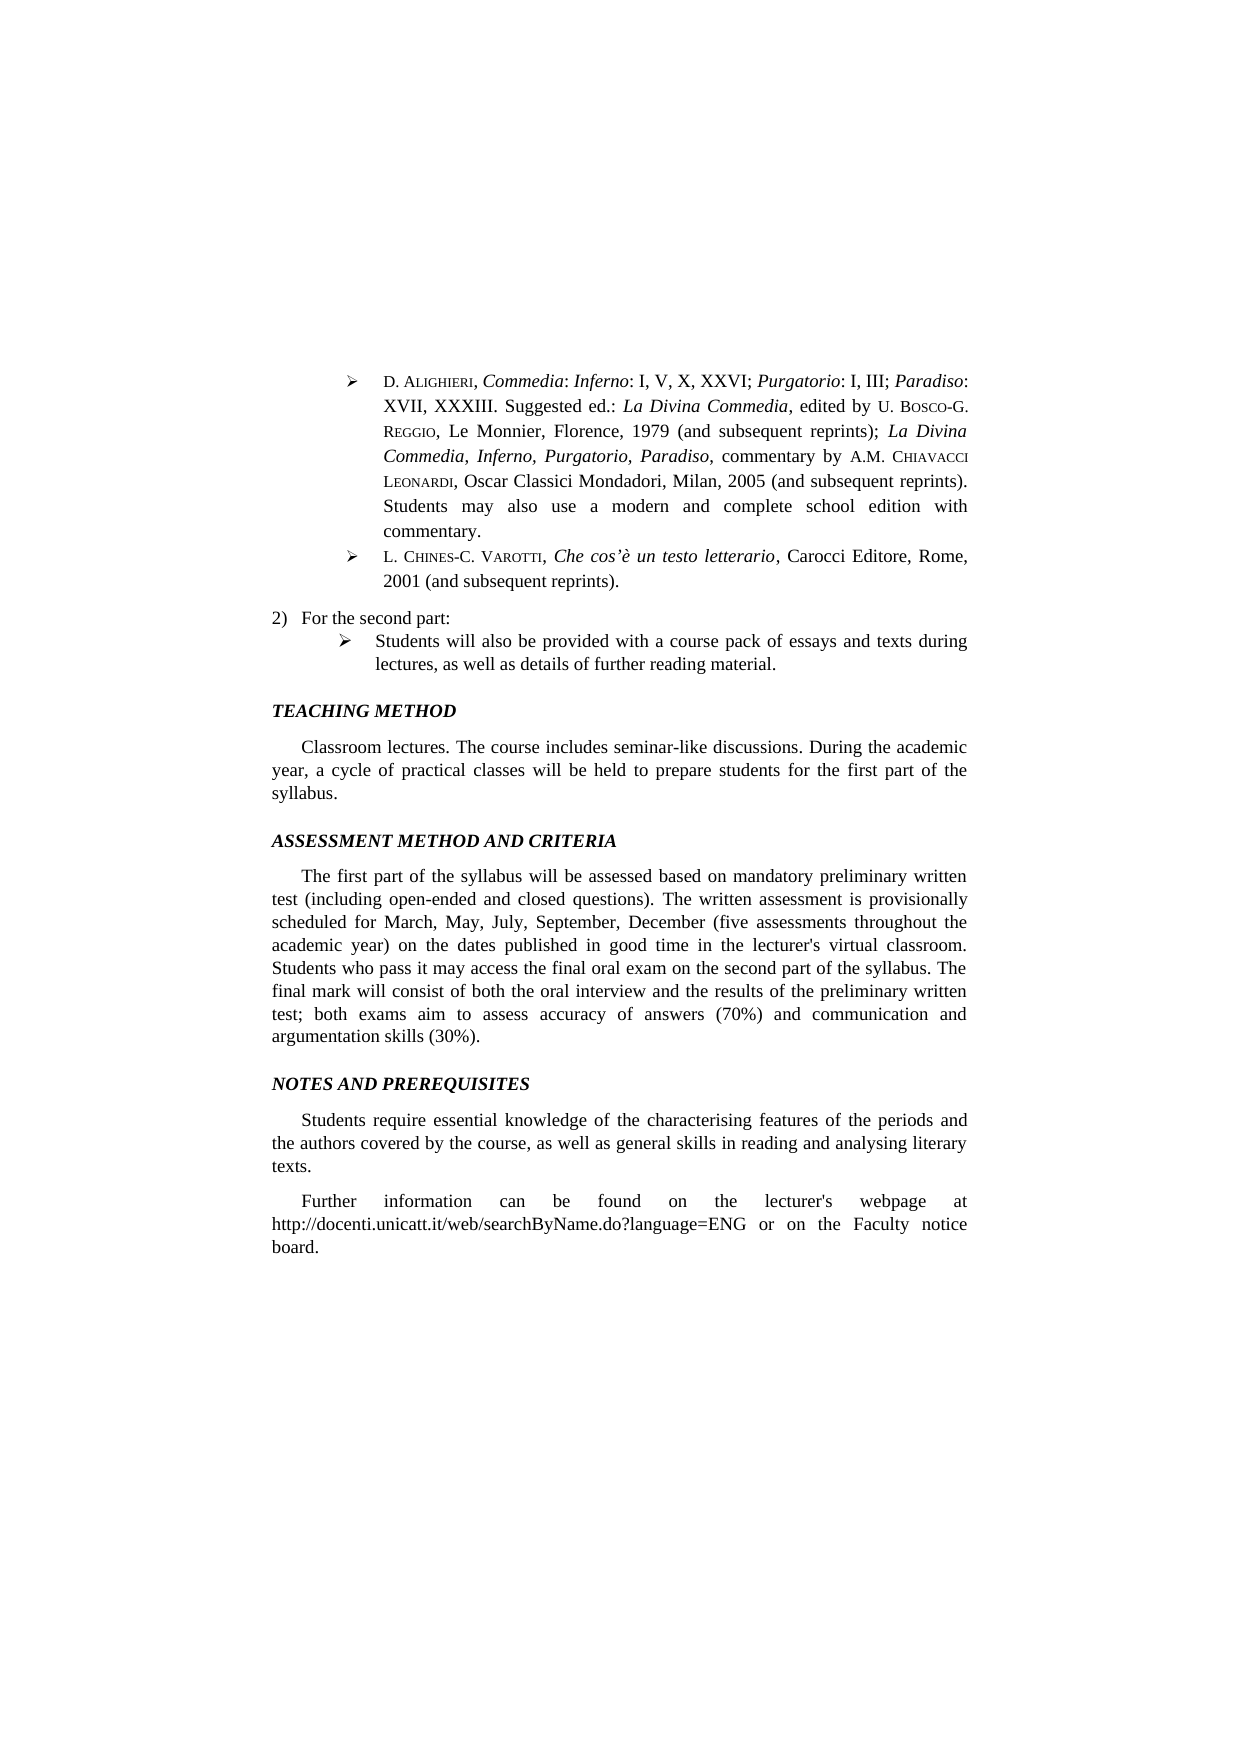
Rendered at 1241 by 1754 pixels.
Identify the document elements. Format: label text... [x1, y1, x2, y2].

list Students will also be provided with a course pack of essays and texts during lectures, as well as details of further reading material. [338, 629, 968, 674]
list D. Alighieri, Commedia: Inferno: I, V, X, XXVI; Purgatorio: I, III; Paradiso: XVII, XXXIII. Suggested ed.: La Divina Commedia, edited by U. Bosco-G. Reggio, Le Monnier, Florence, 1979 (and subsequent reprints); La Divina Commedia, Inferno, Purgatorio, Paradiso, commentary by A.M. Chiavacci Leonardi, Oscar Classici Mondadori, Milan, 2005 (and subsequent reprints). Students may also use a modern and complete school edition with commentary. [346, 366, 968, 541]
list For the second part: [272, 604, 968, 629]
text Students require essential knowledge of the characterising features of the periods and the authors covered by the course, as well as general skills in reading and analysing literary texts. [272, 1108, 968, 1177]
text Further information can be found on the lecturer's webpage at http://docenti.unicatt.it/web/searchByName.do?language=ENG or on the Faculty notice board. [272, 1189, 968, 1258]
text Classroom lectures. The course includes seminar-like discussions. During the academic year, a cycle of practical classes will be held to prepare students for the first part of the syllabus. [272, 735, 968, 804]
text TEACHING METHOD [272, 699, 968, 722]
list L. Chines-C. Varotti, Che cos’è un testo letterario, Carocci Editore, Rome, 2001 (and subsequent reprints). [346, 541, 968, 591]
text ASSESSMENT METHOD AND CRITERIA [272, 829, 968, 852]
text The first part of the syllabus will be assessed based on mandatory preliminary written test (including open-ended and closed questions). The written assessment is provisionally scheduled for March, May, July, September, December (five assessments throughout the academic year) on the dates published in good time in the lecturer's virtual classroom. Students who pass it may access the final oral exam on the second part of the syllabus. The final mark will consist of both the oral interview and the results of the preliminary written test; both exams aim to assess accuracy of answers (70%) and communication and argumentation skills (30%). [272, 864, 968, 1047]
text NOTES AND PREREQUISITES [272, 1072, 968, 1095]
